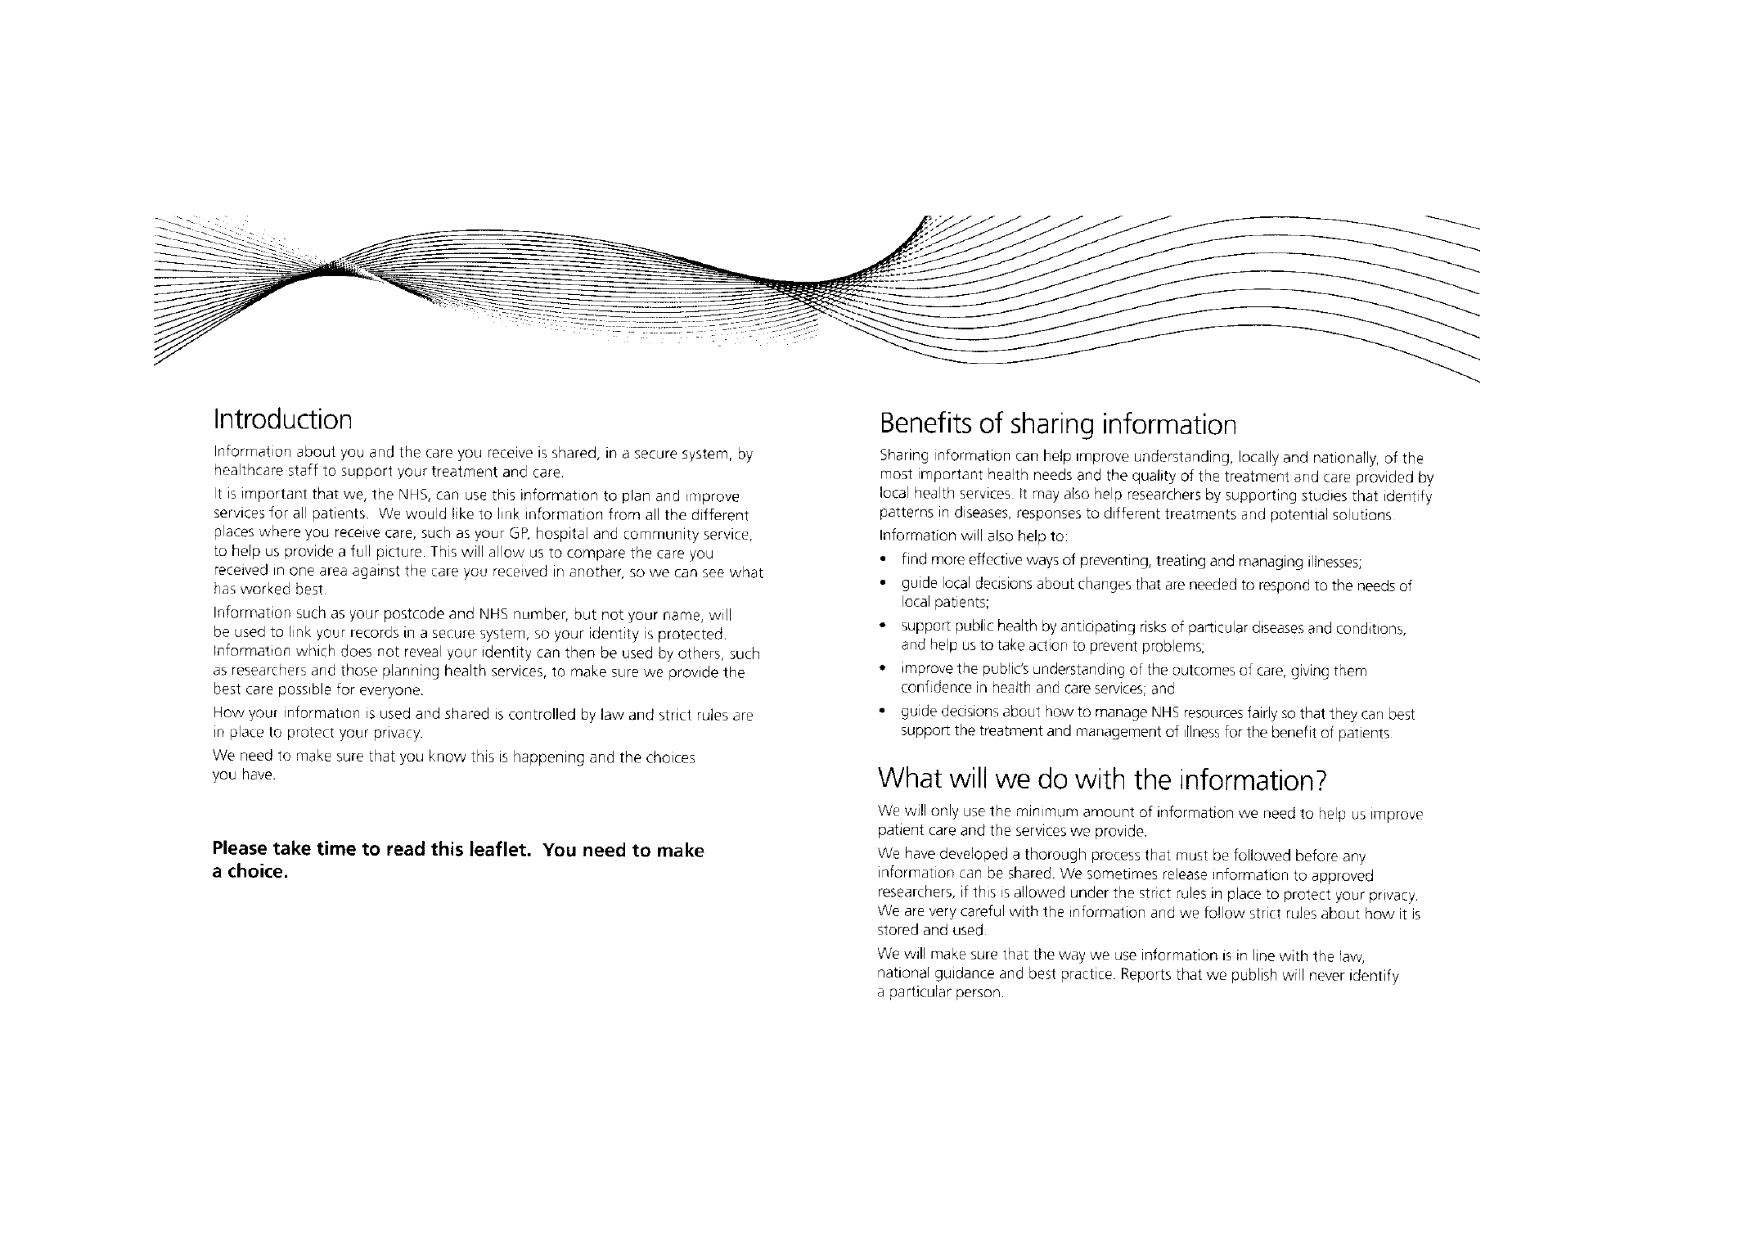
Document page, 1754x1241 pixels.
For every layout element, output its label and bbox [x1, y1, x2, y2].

picture [152, 217, 1479, 1157]
